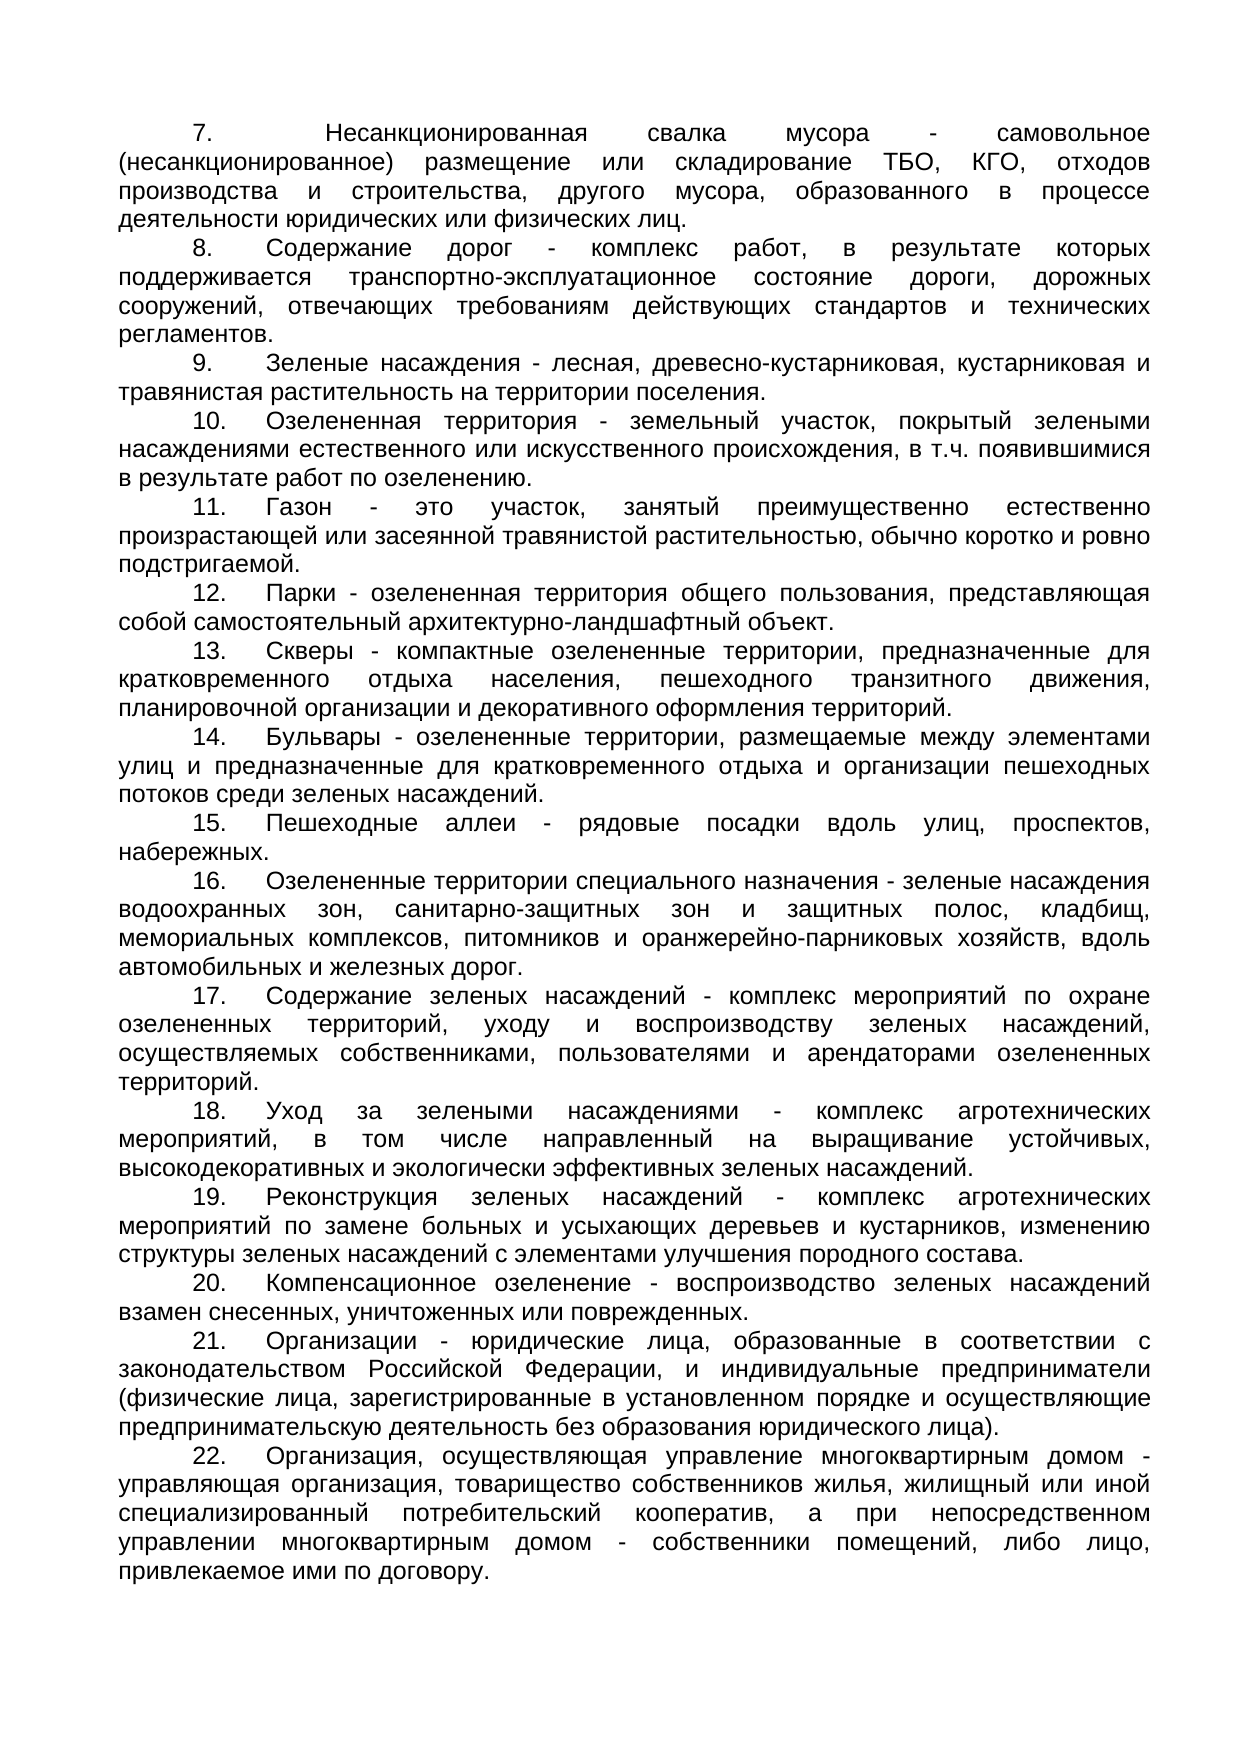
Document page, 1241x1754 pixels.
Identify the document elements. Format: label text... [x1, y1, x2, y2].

list Озелененная территория - земельный участок, покрытый зелеными насаждениями естественного или искусственного происхождения, в т.ч. появившимися в результате работ по озеленению. [118, 406, 1152, 492]
list Газон - это участок, занятый преимущественно естественно произрастающей или засеянной травянистой растительностью, обычно коротко и ровно подстригаемой. [118, 492, 1152, 578]
list Реконструкция зеленых насаждений - комплекс агротехнических мероприятий по замене больных и усыхающих деревьев и кустарников, изменению структуры зеленых насаждений с элементами улучшения породного состава. [118, 1182, 1152, 1268]
list Уход за зелеными насаждениями - комплекс агротехнических мероприятий, в том числе направленный на выращивание устойчивых, высокодекоративных и экологически эффективных зеленых насаждений. [118, 1096, 1152, 1182]
list Содержание дорог - комплекс работ, в результате которых поддерживается транспортно-эксплуатационное состояние дороги, дорожных сооружений, отвечающих требованиям действующих стандартов и технических регламентов. [118, 233, 1152, 348]
list Содержание зеленых насаждений - комплекс мероприятий по охране озелененных территорий, уходу и воспроизводству зеленых насаждений, осуществляемых собственниками, пользователями и арендаторами озелененных территорий. [118, 981, 1152, 1096]
list Озелененные территории специального назначения - зеленые насаждения водоохранных зон, санитарно-защитных зон и защитных полос, кладбищ, мемориальных комплексов, питомников и оранжерейно-парниковых хозяйств, вдоль автомобильных и железных дорог. [118, 866, 1152, 981]
list Несанкционированная свалка мусора - самовольное (несанкционированное) размещение или складирование ТБО, КГО, отходов производства и строительства, другого мусора, образованного в процессе деятельности юридических или физических лиц. [118, 118, 1152, 233]
list Организации - юридические лица, образованные в соответствии с законодательством Российской Федерации, и индивидуальные предприниматели (физические лица, зарегистрированные в установленном порядке и осуществляющие предпринимательскую деятельность без образования юридического лица). [118, 1326, 1152, 1441]
list Парки - озелененная территория общего пользования, представляющая собой самостоятельный архитектурно-ландшафтный объект. [118, 578, 1152, 636]
list Скверы - компактные озелененные территории, предназначенные для кратковременного отдыха населения, пешеходного транзитного движения, планировочной организации и декоративного оформления территорий. [118, 636, 1152, 722]
list Зеленые насаждения - лесная, древесно-кустарниковая, кустарниковая и травянистая растительность на территории поселения. [118, 348, 1152, 406]
list Бульвары - озелененные территории, размещаемые между элементами улиц и предназначенные для кратковременного отдыха и организации пешеходных потоков среди зеленых насаждений. [118, 722, 1152, 808]
list Компенсационное озеленение - воспроизводство зеленых насаждений взамен снесенных, уничтоженных или поврежденных. [118, 1268, 1152, 1326]
list Организация, осуществляющая управление многоквартирным домом - управляющая организация, товарищество собственников жилья, жилищный или иной специализированный потребительский кооператив, а при непосредственном управлении многоквартирным домом - собственники помещений, либо лицо, привлекаемое ими по договору. [118, 1441, 1152, 1584]
list Пешеходные аллеи - рядовые посадки вдоль улиц, проспектов, набережных. [118, 808, 1152, 866]
